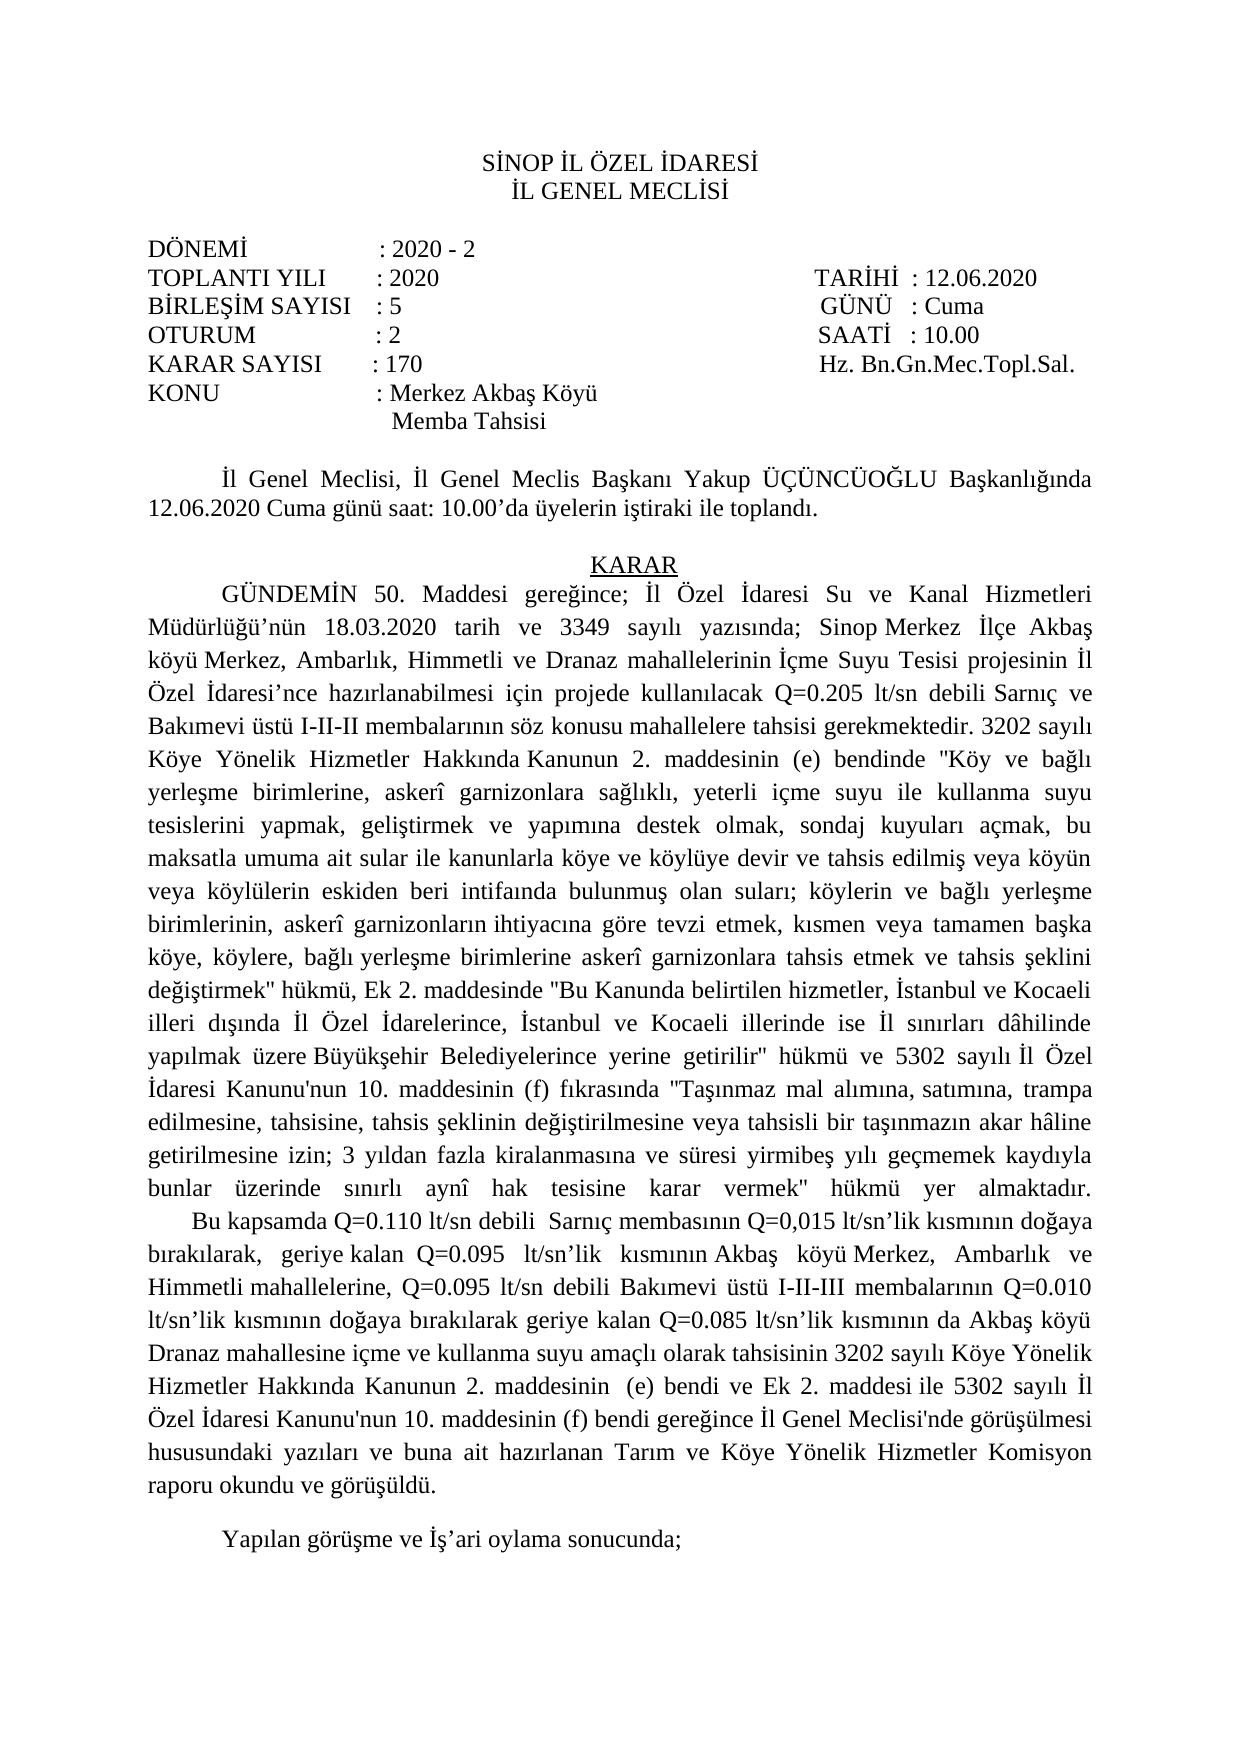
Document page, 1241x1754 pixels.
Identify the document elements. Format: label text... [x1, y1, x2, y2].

text OTURUM : 2 SAATİ : 10.00 [148, 320, 1093, 349]
text BİRLEŞİM SAYISI : 5 GÜNÜ : Cuma [148, 291, 1093, 320]
text KARAR SAYISI : 170 Hz. Bn.Gn.Mec.Topl.Sal. [148, 349, 1093, 378]
text KONU : Merkez Akbaş Köyü Memba Tahsisi [148, 378, 1093, 435]
text İL GENEL MECLİSİ [148, 176, 1093, 205]
text GÜNDEMİN 50. Maddesi gereğince; İl Özel İdaresi Su ve Kanal Hizmetleri Müdürlüğü’nün 18.03.2020 tarih ve 3349 sayılı yazısında; Sinop Merkez İlçe Akbaş köyü Merkez, Ambarlık, Himmetli ve Dranaz mahallelerinin İçme Suyu Tesisi projesinin İl Özel İdaresi’nce hazırlanabilmesi için projede kullanılacak Q=0.205 lt/sn debili Sarnıç ve Bakımevi üstü I-II-II membalarının söz konusu mahallelere tahsisi gerekmektedir. 3202 sayılı Köye Yönelik Hizmetler Hakkında Kanunun 2. maddesinin (e) bendinde ''Köy ve bağlı yerleşme birimlerine, askerî garnizonlara sağlıklı, yeterli içme suyu ile kullanma suyu tesislerini yapmak, geliştirmek ve yapımına destek olmak, sondaj kuyuları açmak, bu maksatla umuma ait sular ile kanunlarla köye ve köylüye devir ve tahsis edilmiş veya köyün veya köylülerin eskiden beri intifaında bulunmuş olan suları; köylerin ve bağlı yerleşme birimlerinin, askerî garnizonların ihtiyacına göre tevzi etmek, kısmen veya tamamen başka köye, köylere, bağlı yerleşme birimlerine askerî garnizonlara tahsis etmek ve tahsis şeklini değiştirmek'' hükmü, Ek 2. maddesinde ''Bu Kanunda belirtilen hizmetler, İstanbul ve Kocaeli illeri dışında İl Özel İdarelerince, İstanbul ve Kocaeli illerinde ise İl sınırları dâhilinde yapılmak üzere Büyükşehir Belediyelerince yerine getirilir'' hükmü ve 5302 sayılı İl Özel İdaresi Kanunu'nun 10. maddesinin (f) fıkrasında ''Taşınmaz mal alımına, satımına, trampa edilmesine, tahsisine, tahsis şeklinin değiştirilmesine veya tahsisli bir taşınmazın akar hâline getirilmesine izin; 3 yıldan fazla kiralanmasına ve süresi yirmibeş yılı geçmemek kaydıyla bunlar üzerinde sınırlı aynî hak tesisine karar vermek'' hükmü yer almaktadır. Bu kapsamda Q=0.110 lt/sn debili Sarnıç membasının Q=0,015 lt/sn’lik kısmının doğaya bırakılarak, geriye kalan Q=0.095 lt/sn’lik kısmının Akbaş köyü Merkez, Ambarlık ve Himmetli mahallelerine, Q=0.095 lt/sn debili Bakımevi üstü I-II-III membalarının Q=0.010 lt/sn’lik kısmının doğaya bırakılarak geriye kalan Q=0.085 lt/sn’lik kısmının da Akbaş köyü Dranaz mahallesine içme ve kullanma suyu amaçlı olarak tahsisinin 3202 sayılı Köye Yönelik Hizmetler Hakkında Kanunun 2. maddesinin (e) bendi ve Ek 2. maddesi ile 5302 sayılı İl Özel İdaresi Kanunu'nun 10. maddesinin (f) bendi gereğince İl Genel Meclisi'nde görüşülmesi hususundaki yazıları ve buna ait hazırlanan Tarım ve Köye Yönelik Hizmetler Komisyon raporu okundu ve görüşüldü. [148, 579, 1093, 1499]
text KARAR [516, 550, 1093, 579]
text İl Genel Meclisi, İl Genel Meclis Başkanı Yakup ÜÇÜNCÜOĞLU Başkanlığında 12.06.2020 Cuma günü saat: 10.00’da üyelerin iştiraki ile toplandı. [148, 464, 1093, 521]
text TOPLANTI YILI : 2020 TARİHİ : 12.06.2020 [148, 263, 1093, 291]
text DÖNEMİ : 2020 - 2 [148, 234, 1093, 263]
text Yapılan görüşme ve İş’ari oylama sonucunda; [148, 1524, 1093, 1553]
text SİNOP İL ÖZEL İDARESİ [148, 148, 1093, 176]
